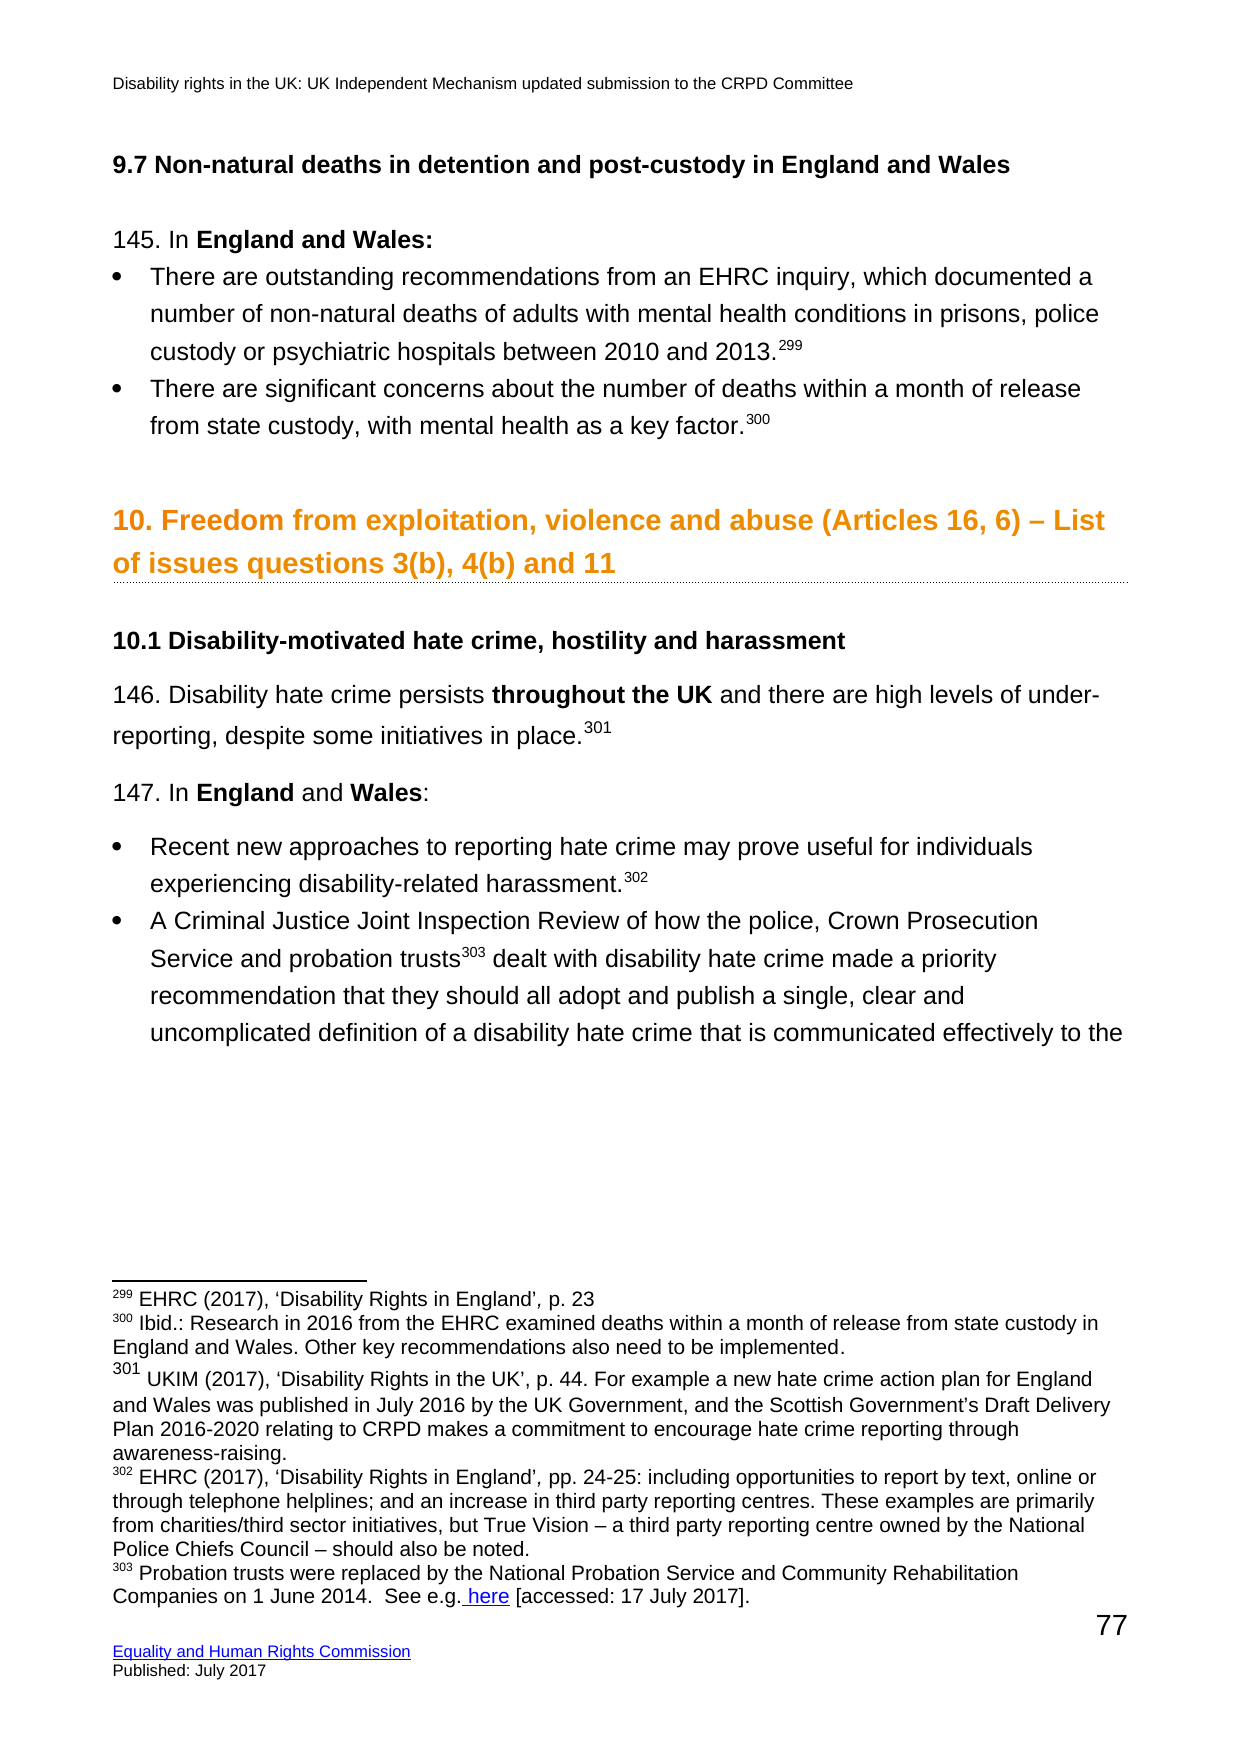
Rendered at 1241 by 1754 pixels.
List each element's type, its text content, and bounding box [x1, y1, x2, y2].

title In England and Wales: [112, 224, 1128, 253]
title 10.1 Disability-motivated hate crime, hostility and harassment [112, 626, 1128, 655]
list Disability hate crime persists throughout the UK and there are high levels of under-reporting, despite some initiatives in place. [112, 680, 1128, 751]
list In England and Wales: [112, 777, 1128, 806]
list A Criminal Justice Joint Inspection Review of how the police, Crown Prosecution Service and probation trusts dealt with disability hate crime made a priority recommendation that they should all adopt and publish a single, clear and uncomplicated definition of a disability hate crime that is communicated effectively to the public and staff. A follow up report in 2015 found that little to no progress had been made against the recommendations. [112, 906, 1128, 1084]
title There are significant concerns about the number of deaths within a month of release from state custody, with mental health as a key factor. [112, 374, 1128, 440]
title 9.7 Non-natural deaths in detention and post-custody in England and Wales [112, 150, 1128, 179]
list Recent new approaches to reporting hate crime may prove useful for individuals experiencing disability-related harassment. [112, 831, 1128, 898]
title 10. Freedom from exploitation, violence and abuse (Articles 16, 6) – List of issues questions 3(b), 4(b) and 11 [112, 502, 1128, 583]
title There are outstanding recommendations from an EHRC inquiry, which documented a number of non-natural deaths of adults with mental health conditions in prisons, police custody or psychiatric hospitals between 2010 and 2013. [112, 262, 1128, 365]
